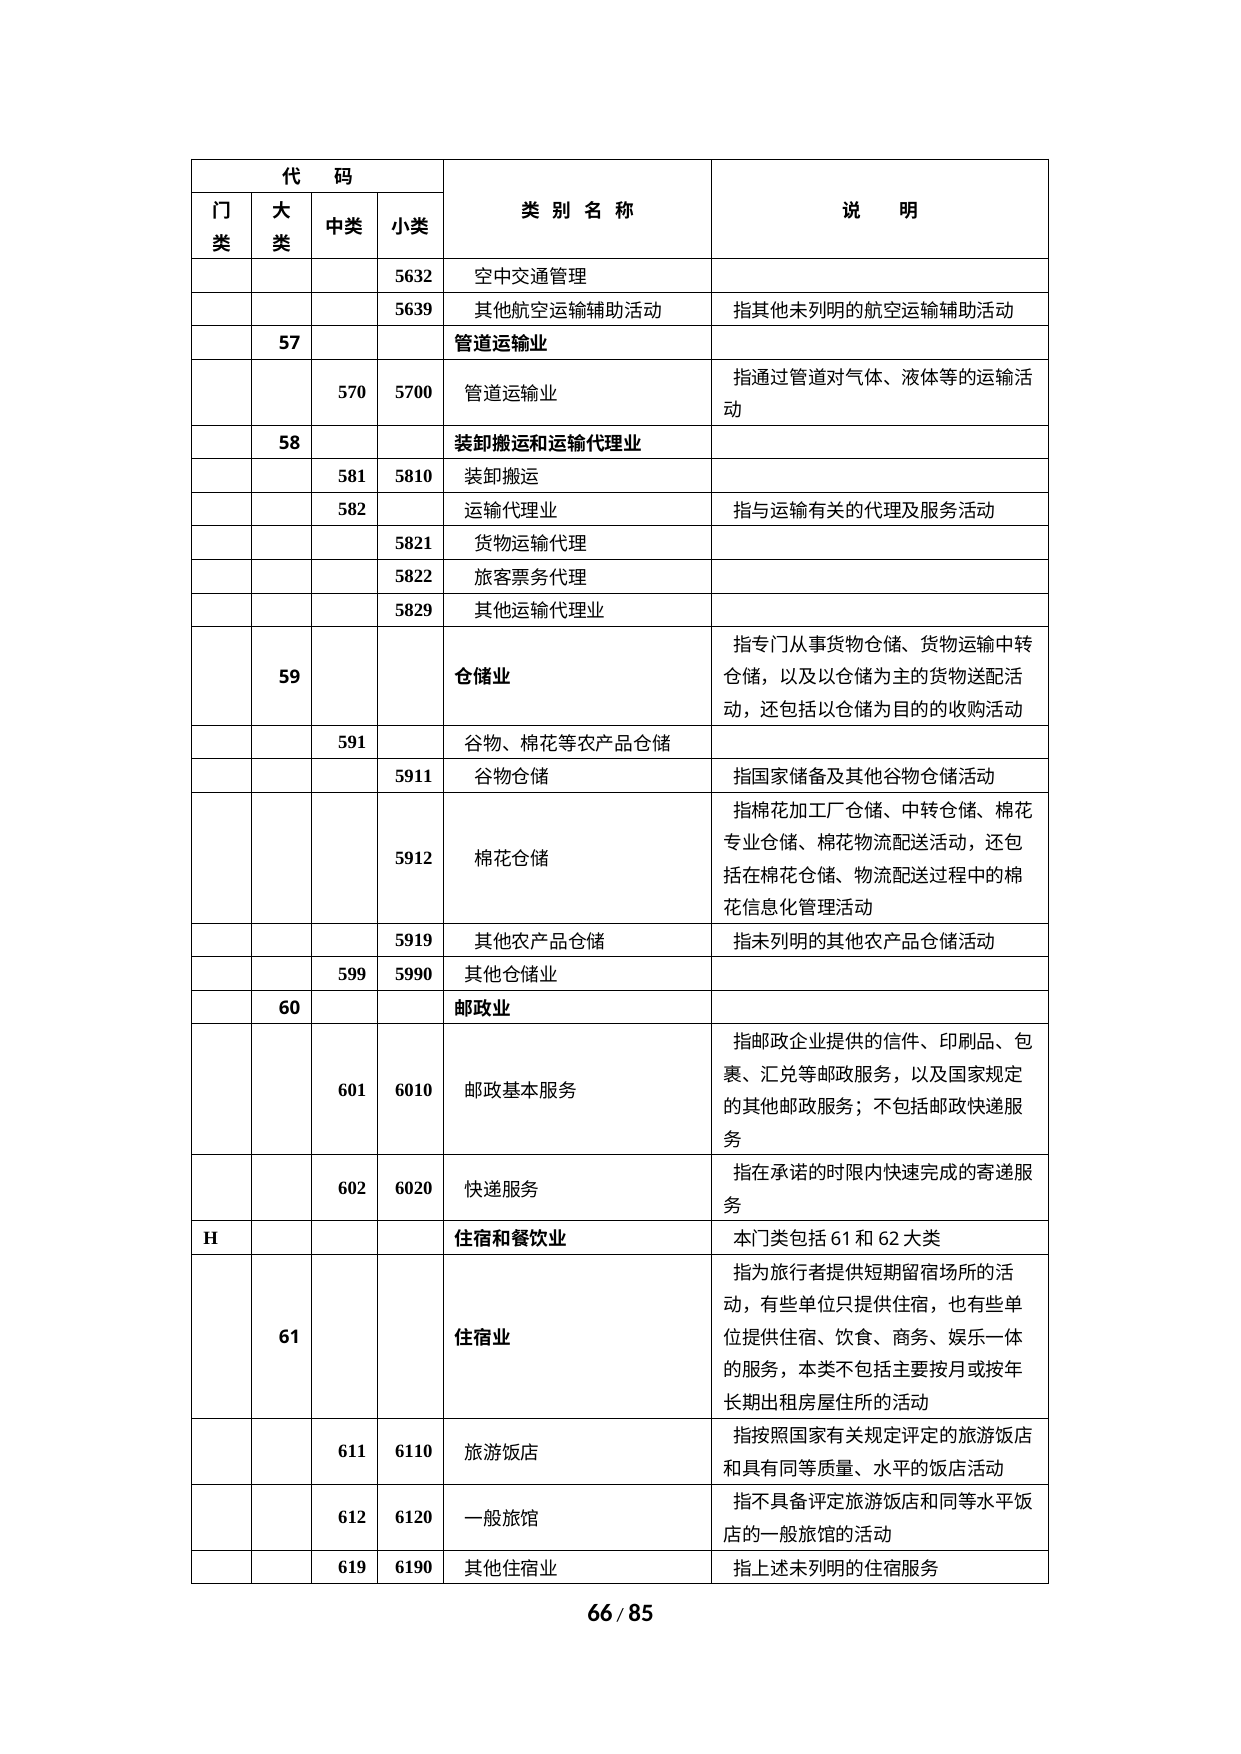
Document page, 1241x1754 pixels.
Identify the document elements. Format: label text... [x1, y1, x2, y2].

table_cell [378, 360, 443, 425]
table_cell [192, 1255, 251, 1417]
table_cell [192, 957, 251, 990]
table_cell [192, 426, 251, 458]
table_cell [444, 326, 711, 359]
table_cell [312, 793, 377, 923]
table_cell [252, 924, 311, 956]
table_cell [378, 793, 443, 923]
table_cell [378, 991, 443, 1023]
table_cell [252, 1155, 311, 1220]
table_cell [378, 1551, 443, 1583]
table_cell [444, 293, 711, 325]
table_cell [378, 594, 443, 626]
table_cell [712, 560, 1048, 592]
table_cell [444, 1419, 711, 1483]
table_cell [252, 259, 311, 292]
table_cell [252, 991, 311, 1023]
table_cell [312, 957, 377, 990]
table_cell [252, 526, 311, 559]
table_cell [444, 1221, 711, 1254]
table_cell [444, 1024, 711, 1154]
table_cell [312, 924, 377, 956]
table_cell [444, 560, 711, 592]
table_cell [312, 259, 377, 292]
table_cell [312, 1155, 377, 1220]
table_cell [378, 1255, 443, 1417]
table_header 说 明 [712, 160, 1048, 258]
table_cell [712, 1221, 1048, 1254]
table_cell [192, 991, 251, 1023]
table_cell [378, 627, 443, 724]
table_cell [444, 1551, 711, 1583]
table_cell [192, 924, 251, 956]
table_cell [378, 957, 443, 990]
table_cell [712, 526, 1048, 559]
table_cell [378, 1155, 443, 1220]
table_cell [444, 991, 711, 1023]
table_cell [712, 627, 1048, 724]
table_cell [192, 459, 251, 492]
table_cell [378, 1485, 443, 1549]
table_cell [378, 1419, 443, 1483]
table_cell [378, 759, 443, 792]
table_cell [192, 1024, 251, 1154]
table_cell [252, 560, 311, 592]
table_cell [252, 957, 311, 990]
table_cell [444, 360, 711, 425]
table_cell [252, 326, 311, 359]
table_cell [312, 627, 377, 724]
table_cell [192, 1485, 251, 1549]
table_header 类 别 名 称 [444, 160, 711, 258]
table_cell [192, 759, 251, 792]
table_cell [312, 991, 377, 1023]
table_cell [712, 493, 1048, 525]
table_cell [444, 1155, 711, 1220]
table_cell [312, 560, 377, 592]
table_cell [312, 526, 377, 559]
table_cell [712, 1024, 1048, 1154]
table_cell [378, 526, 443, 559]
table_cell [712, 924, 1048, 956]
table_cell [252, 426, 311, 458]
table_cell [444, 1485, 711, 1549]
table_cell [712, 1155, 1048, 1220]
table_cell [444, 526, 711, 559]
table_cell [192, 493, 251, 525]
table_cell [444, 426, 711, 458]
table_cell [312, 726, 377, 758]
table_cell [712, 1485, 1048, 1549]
table_cell 大类 [252, 193, 311, 258]
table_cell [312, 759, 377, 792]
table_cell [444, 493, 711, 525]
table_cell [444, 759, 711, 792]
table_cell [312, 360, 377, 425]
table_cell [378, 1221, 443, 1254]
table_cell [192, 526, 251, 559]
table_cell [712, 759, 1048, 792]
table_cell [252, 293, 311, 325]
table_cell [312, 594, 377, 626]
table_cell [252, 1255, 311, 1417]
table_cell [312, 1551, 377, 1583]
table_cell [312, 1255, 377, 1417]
table_cell 小类 [378, 193, 443, 258]
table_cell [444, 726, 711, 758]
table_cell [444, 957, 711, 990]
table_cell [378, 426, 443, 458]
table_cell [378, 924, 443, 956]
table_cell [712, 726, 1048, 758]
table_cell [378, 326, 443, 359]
table_cell 门类 [192, 193, 251, 258]
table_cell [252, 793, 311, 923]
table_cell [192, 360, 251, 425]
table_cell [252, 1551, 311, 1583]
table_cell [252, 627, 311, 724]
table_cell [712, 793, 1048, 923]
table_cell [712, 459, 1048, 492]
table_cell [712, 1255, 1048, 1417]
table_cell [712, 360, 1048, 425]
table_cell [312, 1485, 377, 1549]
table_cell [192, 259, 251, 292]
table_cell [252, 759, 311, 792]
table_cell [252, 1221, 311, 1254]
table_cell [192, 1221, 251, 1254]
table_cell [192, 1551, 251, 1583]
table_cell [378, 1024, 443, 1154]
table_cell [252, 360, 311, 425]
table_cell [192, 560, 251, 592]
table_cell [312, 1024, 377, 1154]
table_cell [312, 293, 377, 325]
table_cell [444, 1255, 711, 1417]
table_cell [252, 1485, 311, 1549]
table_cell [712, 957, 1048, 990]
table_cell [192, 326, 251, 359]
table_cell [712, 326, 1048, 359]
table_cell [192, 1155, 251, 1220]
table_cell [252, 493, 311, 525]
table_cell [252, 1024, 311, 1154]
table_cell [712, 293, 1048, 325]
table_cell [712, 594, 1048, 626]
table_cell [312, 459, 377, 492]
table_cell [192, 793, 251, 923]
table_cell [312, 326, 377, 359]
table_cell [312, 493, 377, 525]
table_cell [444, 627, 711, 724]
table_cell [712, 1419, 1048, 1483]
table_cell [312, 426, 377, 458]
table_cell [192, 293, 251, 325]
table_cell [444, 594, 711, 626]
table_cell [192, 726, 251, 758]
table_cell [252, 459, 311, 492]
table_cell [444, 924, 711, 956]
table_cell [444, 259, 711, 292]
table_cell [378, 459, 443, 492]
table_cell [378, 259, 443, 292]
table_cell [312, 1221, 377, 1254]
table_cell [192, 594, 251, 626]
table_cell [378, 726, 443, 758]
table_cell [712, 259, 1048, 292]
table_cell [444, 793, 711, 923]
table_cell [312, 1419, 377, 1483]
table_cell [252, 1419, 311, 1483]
table_header 代 码 [192, 160, 443, 192]
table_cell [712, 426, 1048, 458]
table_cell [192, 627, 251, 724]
table_cell 中类 [312, 193, 377, 258]
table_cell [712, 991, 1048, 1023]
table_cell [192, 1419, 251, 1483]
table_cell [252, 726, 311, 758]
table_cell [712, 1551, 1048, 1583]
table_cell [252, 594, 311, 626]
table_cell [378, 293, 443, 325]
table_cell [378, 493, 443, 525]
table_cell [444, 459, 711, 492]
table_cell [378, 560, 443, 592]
